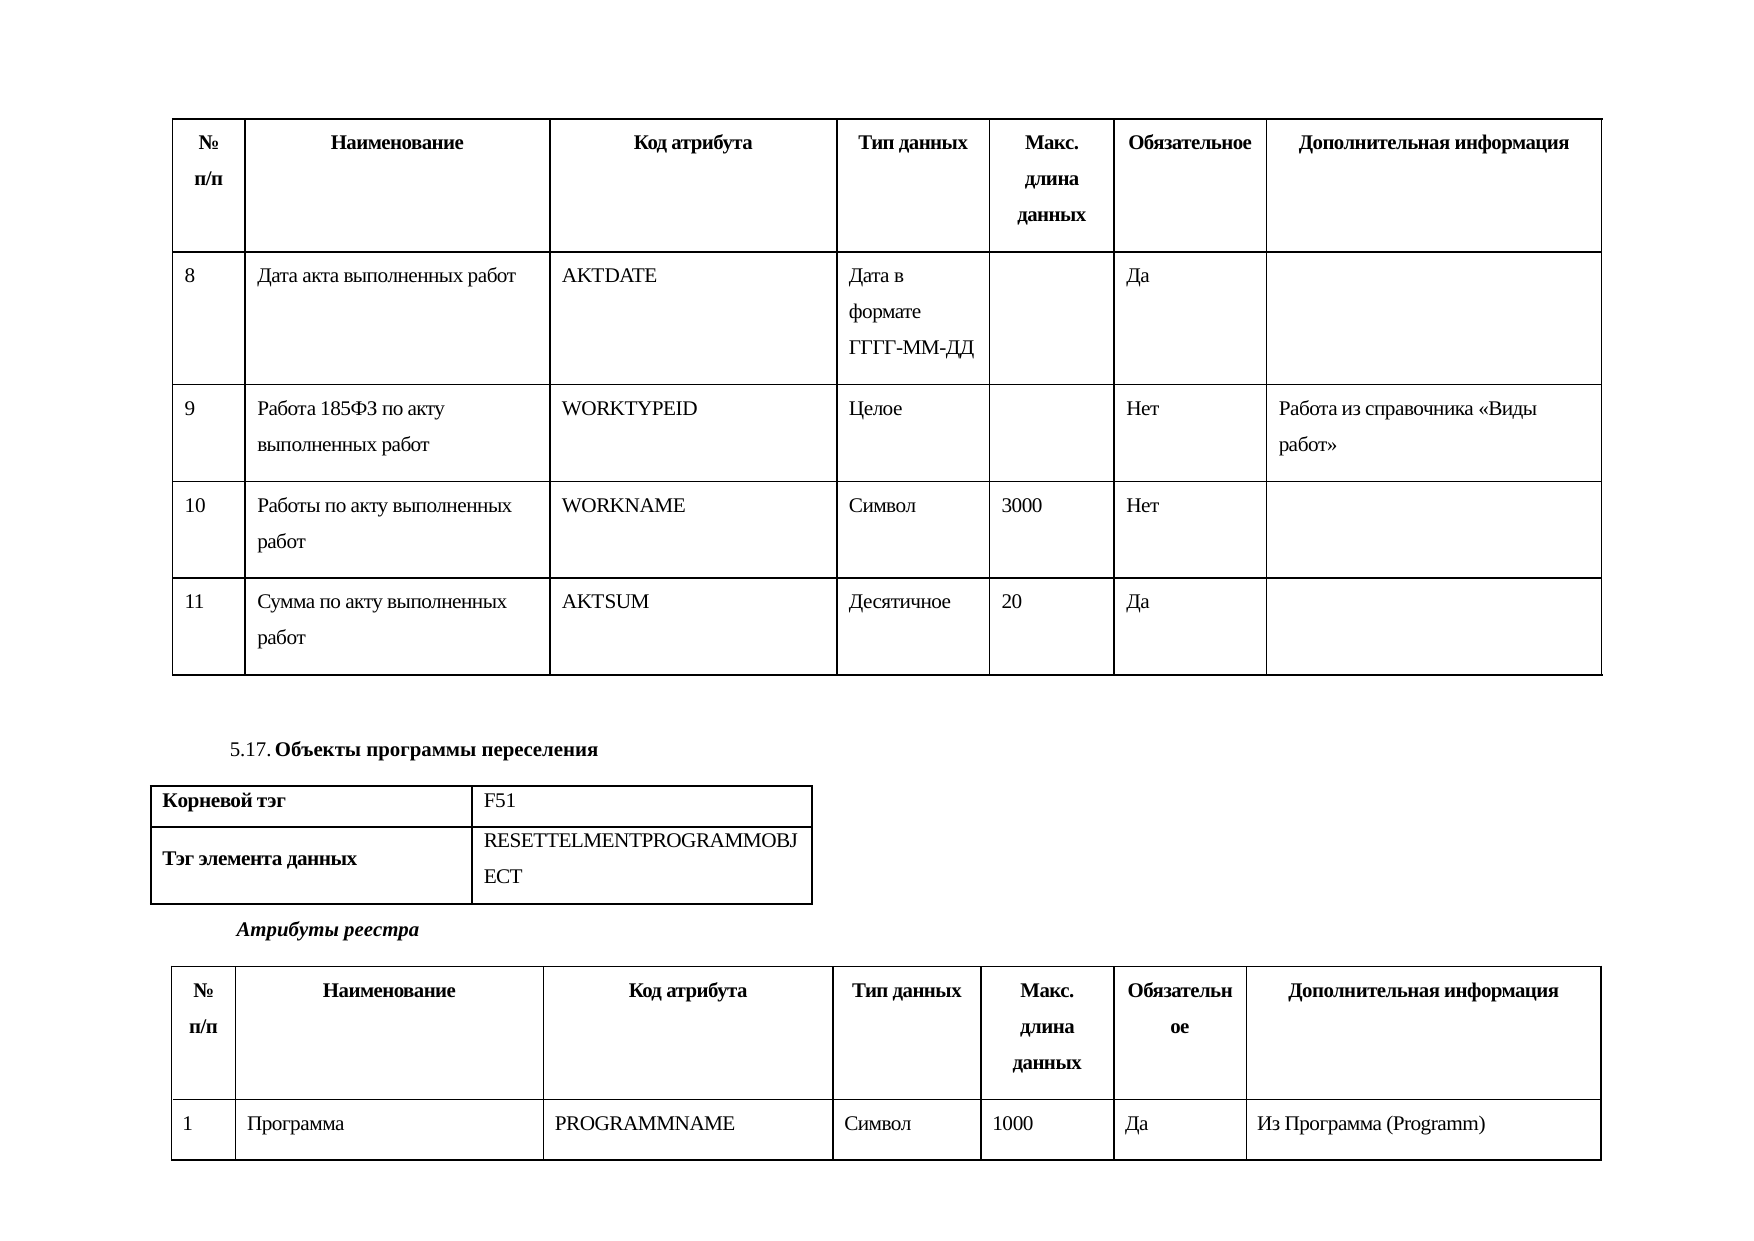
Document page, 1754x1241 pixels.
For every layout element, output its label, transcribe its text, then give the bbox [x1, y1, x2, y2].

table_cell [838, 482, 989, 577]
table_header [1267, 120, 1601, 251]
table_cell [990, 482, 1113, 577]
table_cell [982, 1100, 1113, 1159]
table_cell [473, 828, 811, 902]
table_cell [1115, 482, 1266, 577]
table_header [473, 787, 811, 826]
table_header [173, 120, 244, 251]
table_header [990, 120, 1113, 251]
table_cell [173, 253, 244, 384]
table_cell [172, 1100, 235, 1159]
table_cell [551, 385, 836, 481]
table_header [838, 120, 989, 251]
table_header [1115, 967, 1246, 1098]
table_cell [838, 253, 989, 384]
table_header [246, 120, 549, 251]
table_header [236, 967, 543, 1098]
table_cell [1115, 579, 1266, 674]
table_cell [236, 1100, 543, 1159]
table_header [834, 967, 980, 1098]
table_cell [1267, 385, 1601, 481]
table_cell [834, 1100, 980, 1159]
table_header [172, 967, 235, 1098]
text Объекты программы переселения [229, 737, 1651, 761]
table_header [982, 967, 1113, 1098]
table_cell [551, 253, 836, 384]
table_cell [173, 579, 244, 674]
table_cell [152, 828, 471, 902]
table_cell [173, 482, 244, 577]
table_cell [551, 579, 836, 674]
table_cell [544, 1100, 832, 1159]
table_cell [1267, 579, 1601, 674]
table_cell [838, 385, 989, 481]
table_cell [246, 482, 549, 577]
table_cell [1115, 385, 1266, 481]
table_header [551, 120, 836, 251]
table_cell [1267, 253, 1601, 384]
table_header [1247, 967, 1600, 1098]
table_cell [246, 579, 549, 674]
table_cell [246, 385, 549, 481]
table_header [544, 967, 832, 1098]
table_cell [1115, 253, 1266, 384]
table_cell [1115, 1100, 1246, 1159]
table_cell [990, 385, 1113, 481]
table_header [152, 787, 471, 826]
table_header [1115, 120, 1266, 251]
text Атрибуты реестра [162, 917, 1651, 941]
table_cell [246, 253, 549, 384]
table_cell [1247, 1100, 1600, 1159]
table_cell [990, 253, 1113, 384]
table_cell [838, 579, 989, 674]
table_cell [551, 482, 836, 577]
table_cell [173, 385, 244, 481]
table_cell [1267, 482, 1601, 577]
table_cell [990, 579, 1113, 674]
